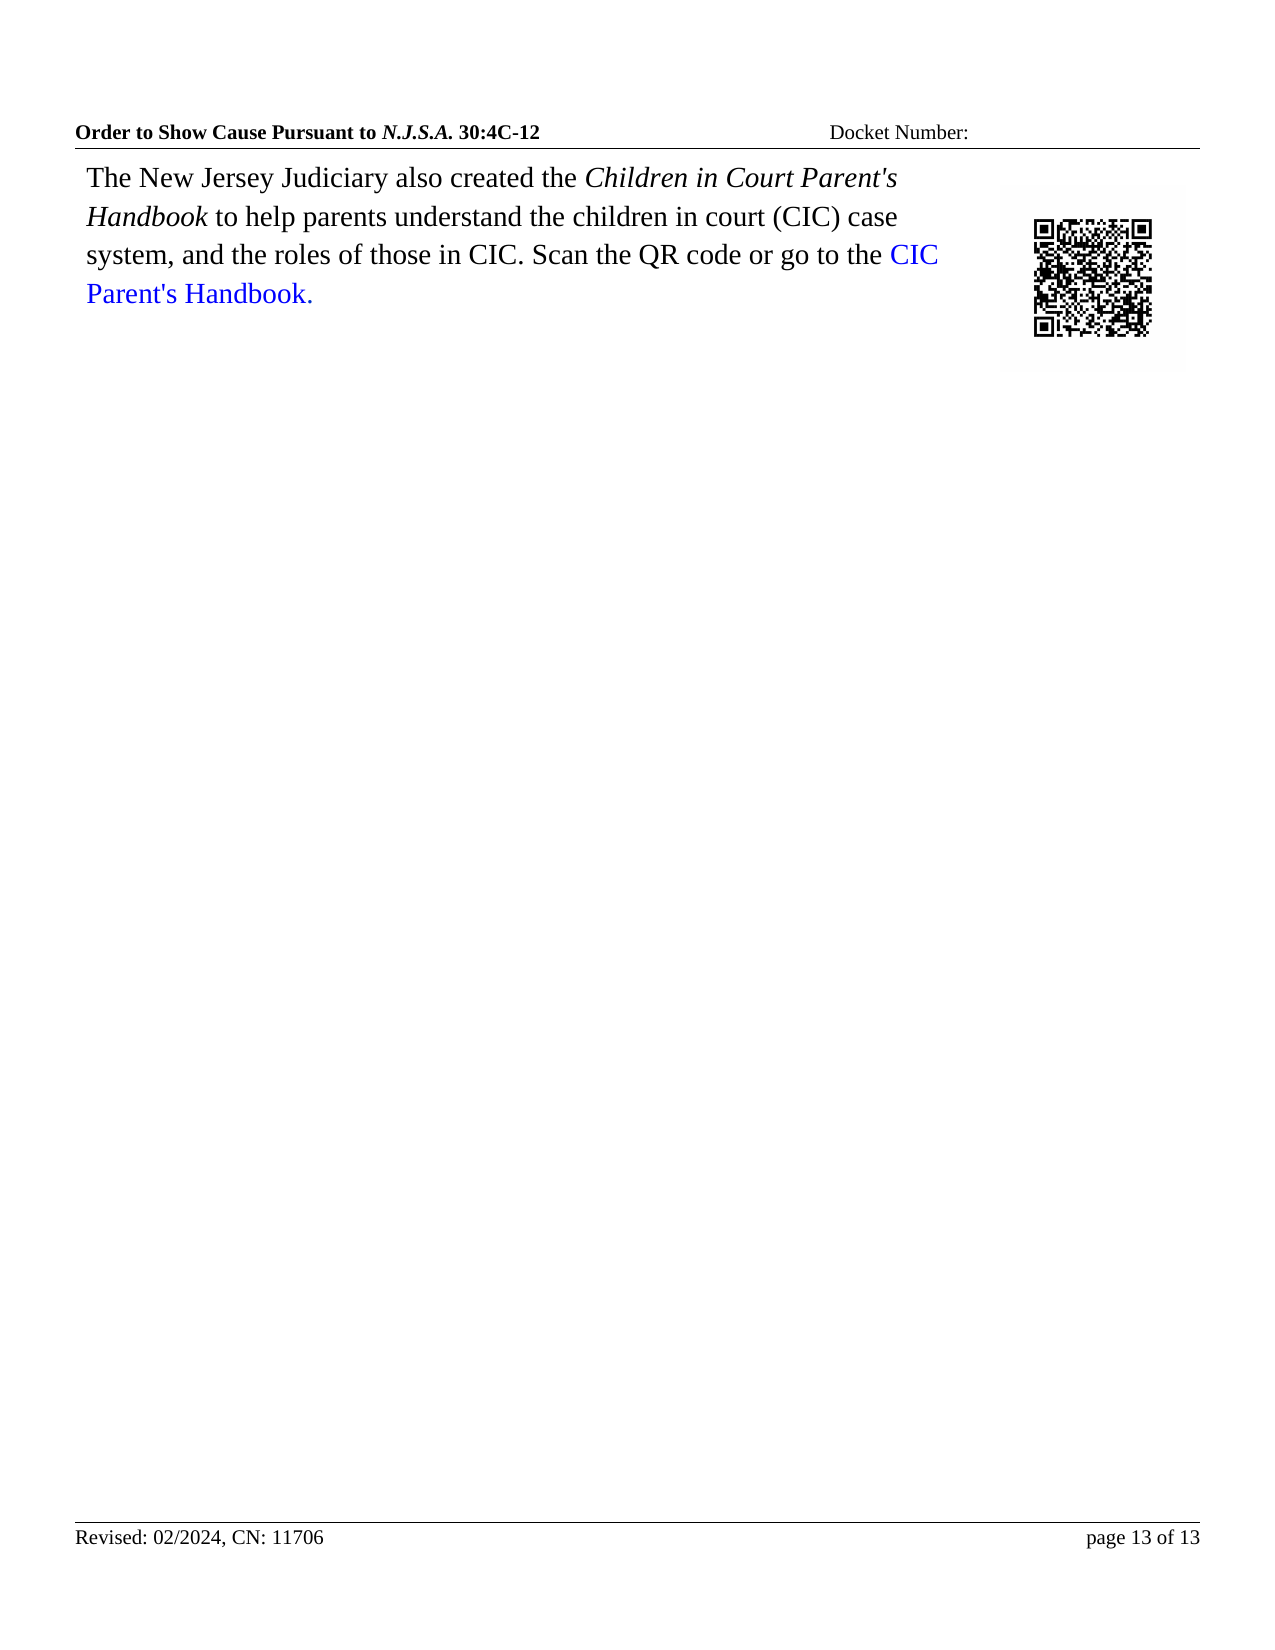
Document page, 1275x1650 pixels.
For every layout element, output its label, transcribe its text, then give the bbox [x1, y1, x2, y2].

table_header [989, 160, 1199, 401]
picture [1000, 185, 1187, 372]
table_header The New Jersey Judiciary also created the Children in Court Parent's Handbook to help parents understand the children in court (CIC) case system, and the roles of those in CIC. Scan the QR code or go to the CIC Parent's Handbook. [75, 160, 989, 401]
